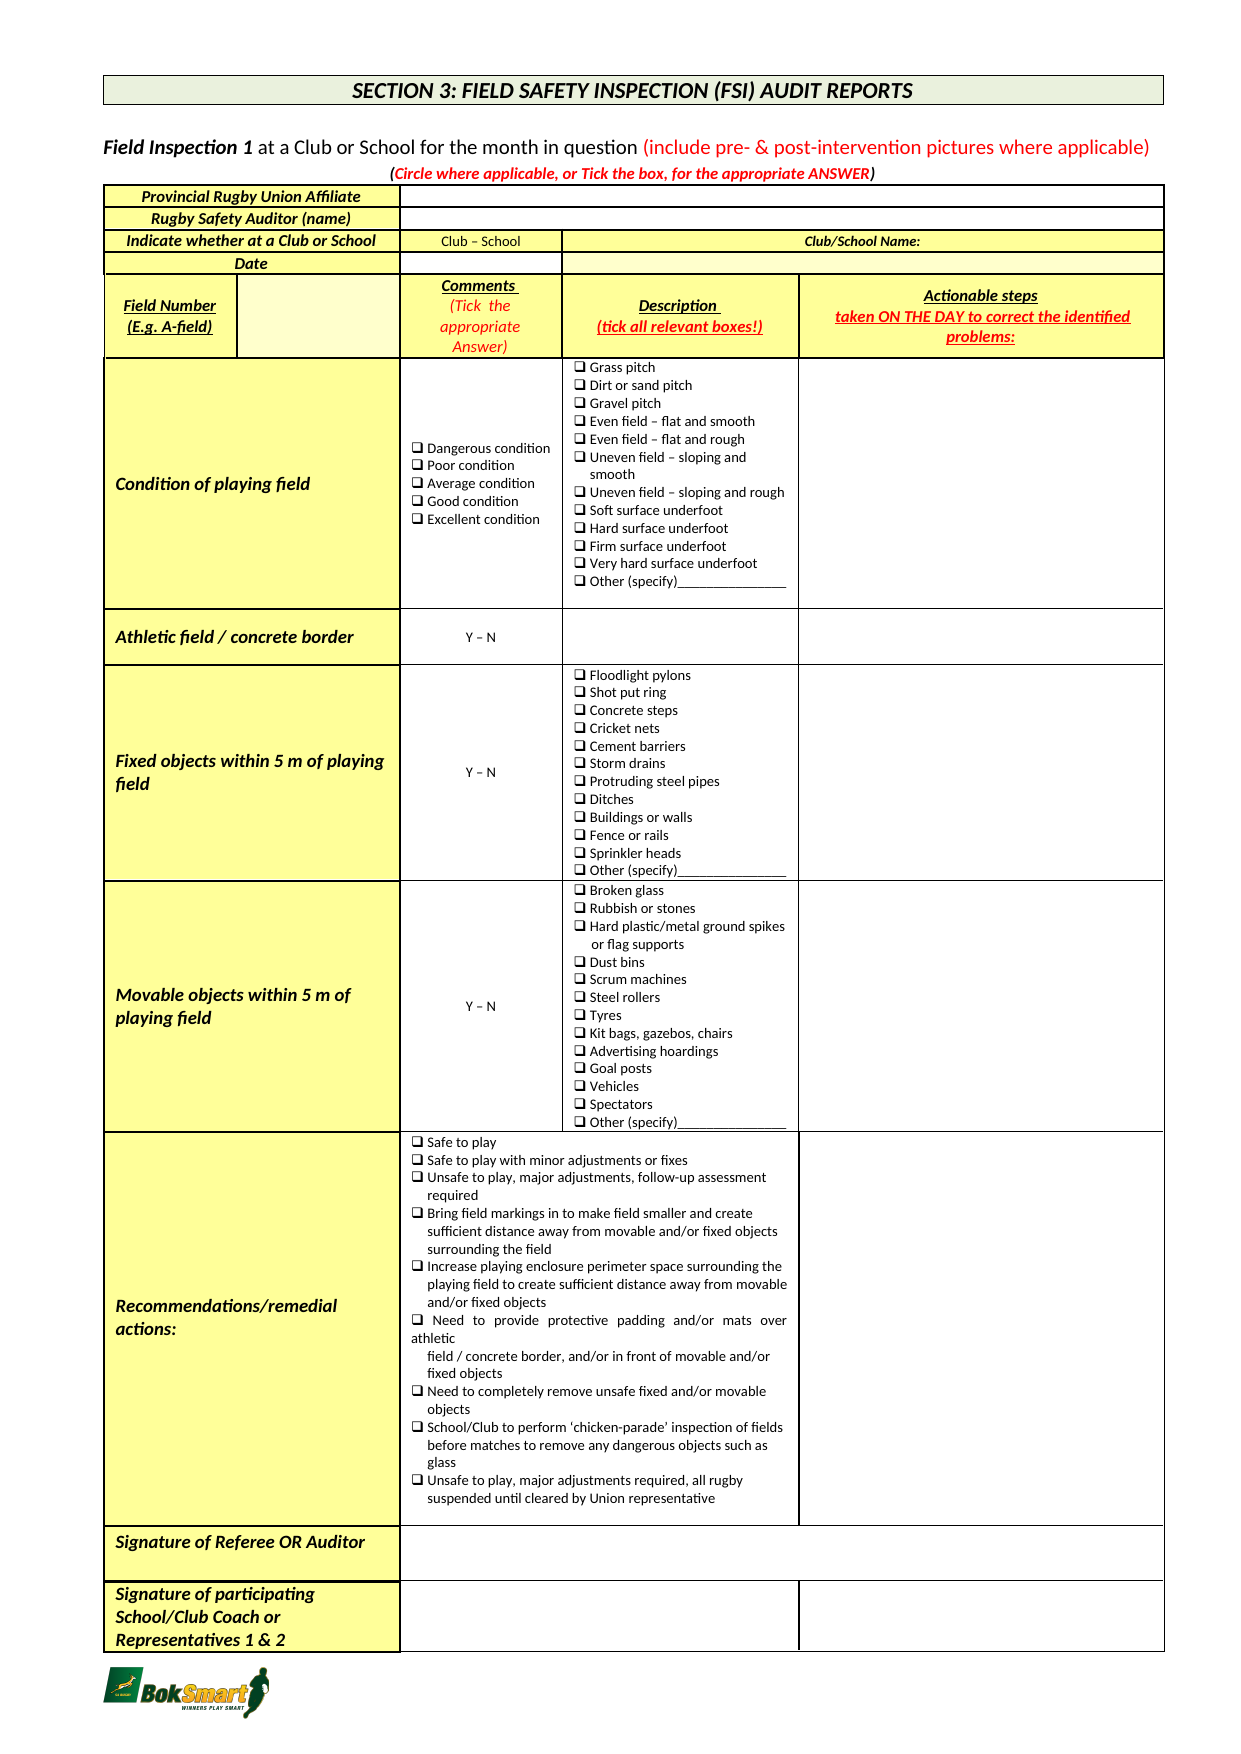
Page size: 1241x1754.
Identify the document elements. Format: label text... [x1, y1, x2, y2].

table_cell Athletic field / concrete border [105, 610, 399, 664]
table_cell Signature of participating School/Club Coach or Representatives 1 & 2 [105, 1583, 399, 1651]
table_cell [799, 880, 1164, 1131]
table_cell [238, 275, 399, 357]
table_cell [799, 608, 1164, 664]
table_cell Recommendations/remedial actions: [105, 1133, 399, 1525]
table_header SECTION 3: FIELD SAFETY INSPECTION (FSI) AUDIT REPORTS [104, 76, 1163, 104]
table_cell Y – N [401, 665, 562, 879]
table_cell Safe to play Safe to play with minor adjustments or fixes Unsafe to play, major adjustments, follow-up assessment required Bring field markings in to make field smaller and create sufficient distance away from movable and/or fixed objects surrounding the field Increase playing enclosure perimeter space surrounding the playing field to create sufficient distance away from movable and/or fixed objects Need to provide protective padding and/or mats over athletic field / concrete border, and/or in front of movable and/or fixed objects Need to completely remove unsafe fixed and/or movable objects School/Club to perform ‘chicken-parade’ inspection of fields before matches to remove any dangerous objects such as glass Unsafe to play, major adjustments required, all rugby suspended until cleared by Union representative [401, 1132, 798, 1525]
table_cell Broken glass Rubbish or stones Hard plastic/metal ground spikes or flag supports Dust bins Scrum machines Steel rollers Tyres Kit bags, gazebos, chairs Advertising hoardings Goal posts Vehicles Spectators Other (specify)_______________ [563, 881, 798, 1131]
table_cell Y – N [401, 609, 562, 664]
table_cell [800, 1131, 1164, 1525]
table_cell Date [105, 253, 399, 273]
table_cell Actionable steps taken ON THE DAY to correct the identified problems: [800, 275, 1163, 357]
table_cell Club/School Name: [563, 231, 1163, 251]
table_cell Dangerous condition Poor condition Average condition Good condition Excellent condition [401, 359, 562, 608]
text (Circle where applicable, or Tick the box, for the appropriate ANSWER) [103, 163, 1163, 184]
table_cell [799, 664, 1164, 879]
table_cell Comments (Tick the appropriate Answer) [401, 275, 561, 357]
table_cell [799, 359, 1164, 608]
table_cell [563, 609, 798, 664]
list Field Inspection 1 at a Club or School for the month in question (include pre- & post-intervention pictures where applicable) [103, 134, 1163, 160]
table_cell Indicate whether at a Club or School [105, 231, 399, 251]
table_cell Signature of Referee OR Auditor [105, 1527, 399, 1580]
table_cell Description (tick all relevant boxes!) [563, 275, 798, 357]
table_cell [401, 1525, 1164, 1580]
table_header Provincial Rugby Union Affiliate [105, 186, 399, 206]
table_cell Y – N [401, 881, 562, 1131]
picture [103, 1667, 269, 1719]
table_cell Field Number (E.g. A-field) [105, 274, 236, 357]
table_cell [401, 1581, 799, 1651]
table_cell [563, 253, 1163, 273]
table_cell Grass pitch Dirt or sand pitch Gravel pitch Even field – flat and smooth Even field – flat and rough Uneven field – sloping and smooth Uneven field – sloping and rough Soft surface underfoot Hard surface underfoot Firm surface underfoot Very hard surface underfoot Other (specify)_______________ [563, 359, 798, 608]
table_cell Movable objects within 5 m of playing field [105, 882, 399, 1131]
table_cell Club – School [401, 231, 561, 251]
table_cell [401, 253, 561, 273]
table_cell Floodlight pylons Shot put ring Concrete steps Cricket nets Cement barriers Storm drains Protruding steel pipes Ditches Buildings or walls Fence or rails Sprinkler heads Other (specify)_______________ [563, 665, 798, 879]
table_cell Fixed objects within 5 m of playing field [105, 666, 399, 879]
table_cell [799, 1580, 1164, 1651]
table_cell Condition of playing field [105, 358, 399, 608]
table_cell [401, 208, 1163, 228]
table_cell Rugby Safety Auditor (name) [105, 208, 399, 228]
table_header [401, 186, 1163, 206]
